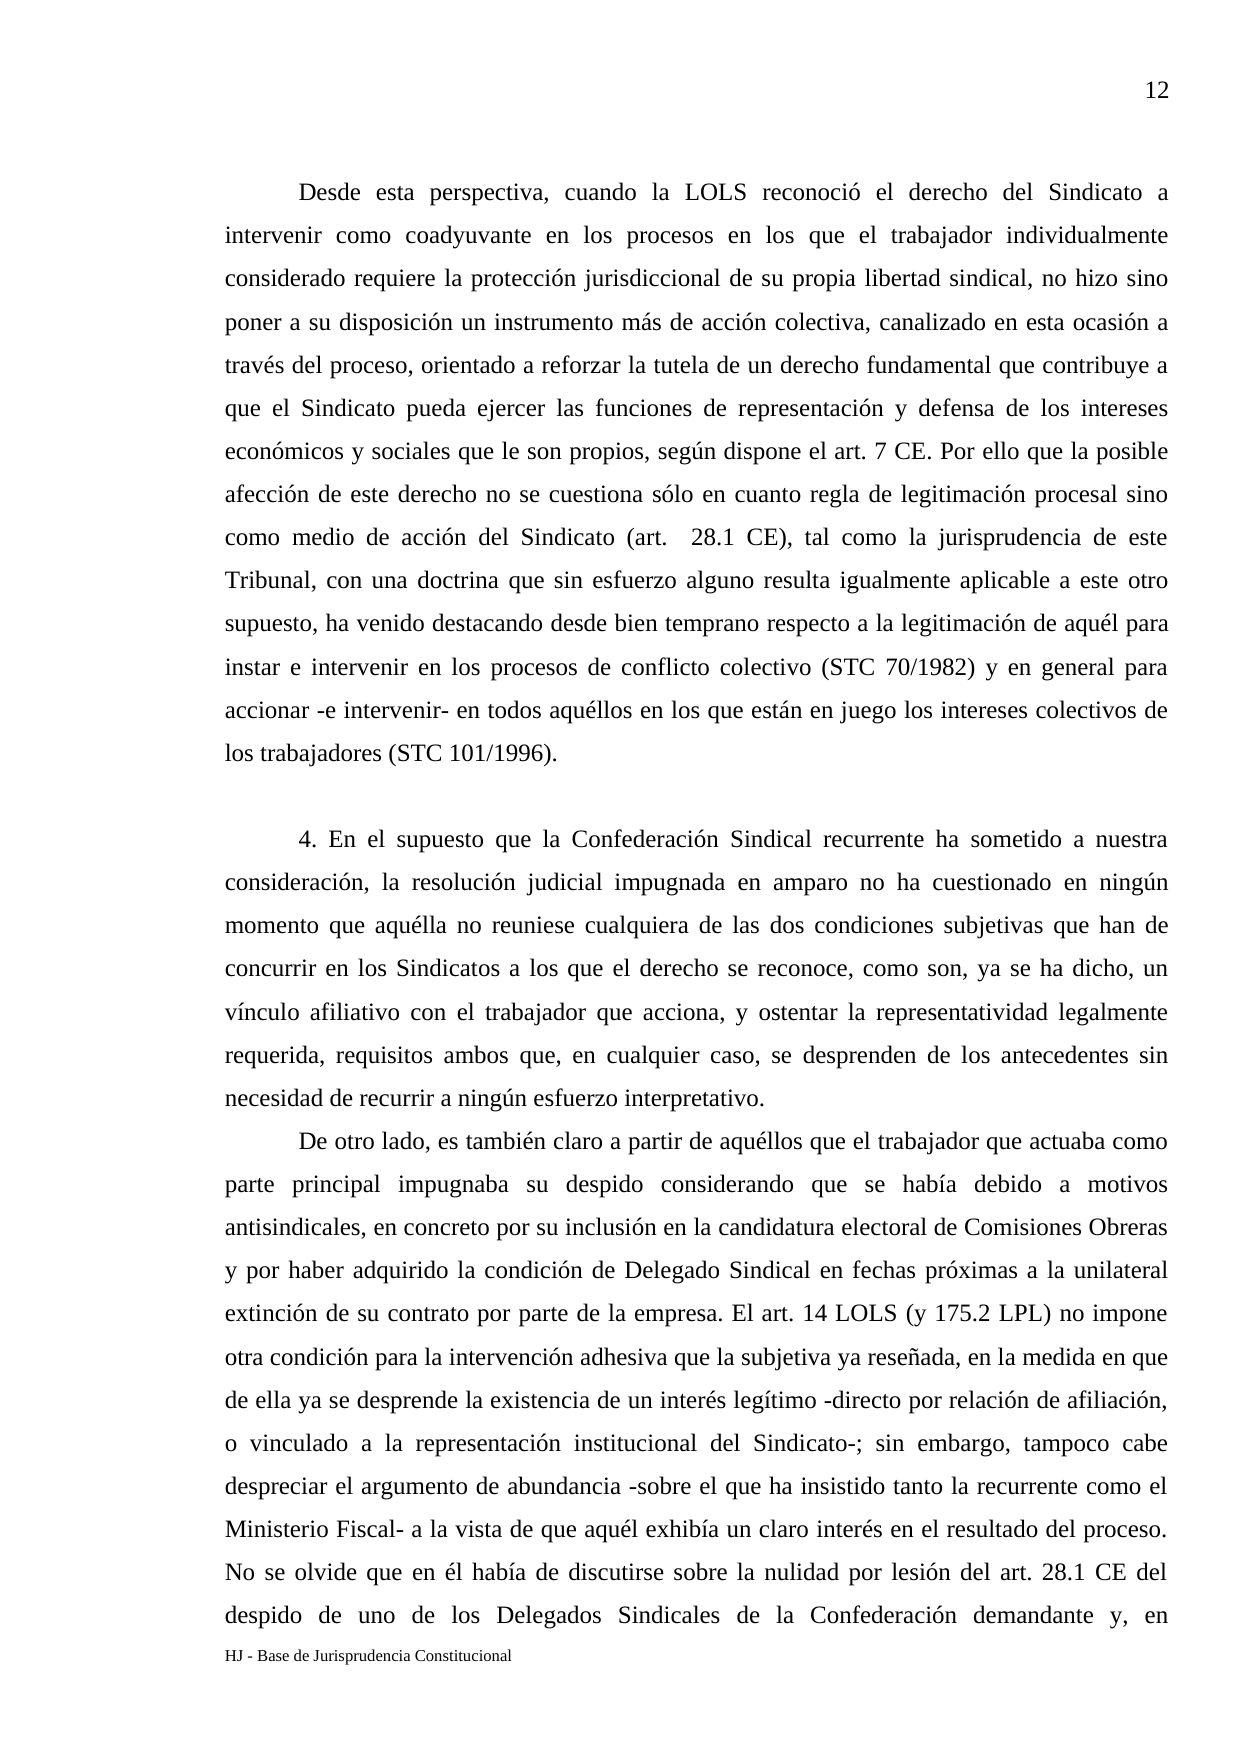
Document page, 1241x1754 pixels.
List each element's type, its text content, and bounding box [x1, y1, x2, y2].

text Desde esta perspectiva, cuando la LOLS reconoció el derecho del Sindicato a intervenir como coadyuvante en los procesos en los que el trabajador individualmente considerado requiere la protección jurisdiccional de su propia libertad sindical, no hizo sino poner a su disposición un instrumento más de acción colectiva, canalizado en esta ocasión a través del proceso, orientado a reforzar la tutela de un derecho fundamental que contribuye a que el Sindicato pueda ejercer las funciones de representación y defensa de los intereses económicos y sociales que le son propios, según dispone el art. 7 CE. Por ello que la posible afección de este derecho no se cuestiona sólo en cuanto regla de legitimación procesal sino como medio de acción del Sindicato (art. 28.1 CE), tal como la jurisprudencia de este Tribunal, con una doctrina que sin esfuerzo alguno resulta igualmente aplicable a este otro supuesto, ha venido destacando desde bien temprano respecto a la legitimación de aquél para instar e intervenir en los procesos de conflicto colectivo (STC 70/1982) y en general para accionar -e intervenir- en todos aquéllos en los que están en juego los intereses colectivos de los trabajadores (STC 101/1996). [224, 177, 1169, 767]
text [224, 1126, 1169, 1629]
text 4. En el supuesto que la Confederación Sindical recurrente ha sometido a nuestra consideración, la resolución judicial impugnada en amparo no ha cuestionado en ningún momento que aquélla no reuniese cualquiera de las dos condiciones subjetivas que han de concurrir en los Sindicatos a los que el derecho se reconoce, como son, ya se ha dicho, un vínculo afiliativo con el trabajador que acciona, y ostentar la representatividad legalmente requerida, requisitos ambos que, en cualquier caso, se desprenden de los antecedentes sin necesidad de recurrir a ningún esfuerzo interpretativo. [224, 824, 1169, 1112]
